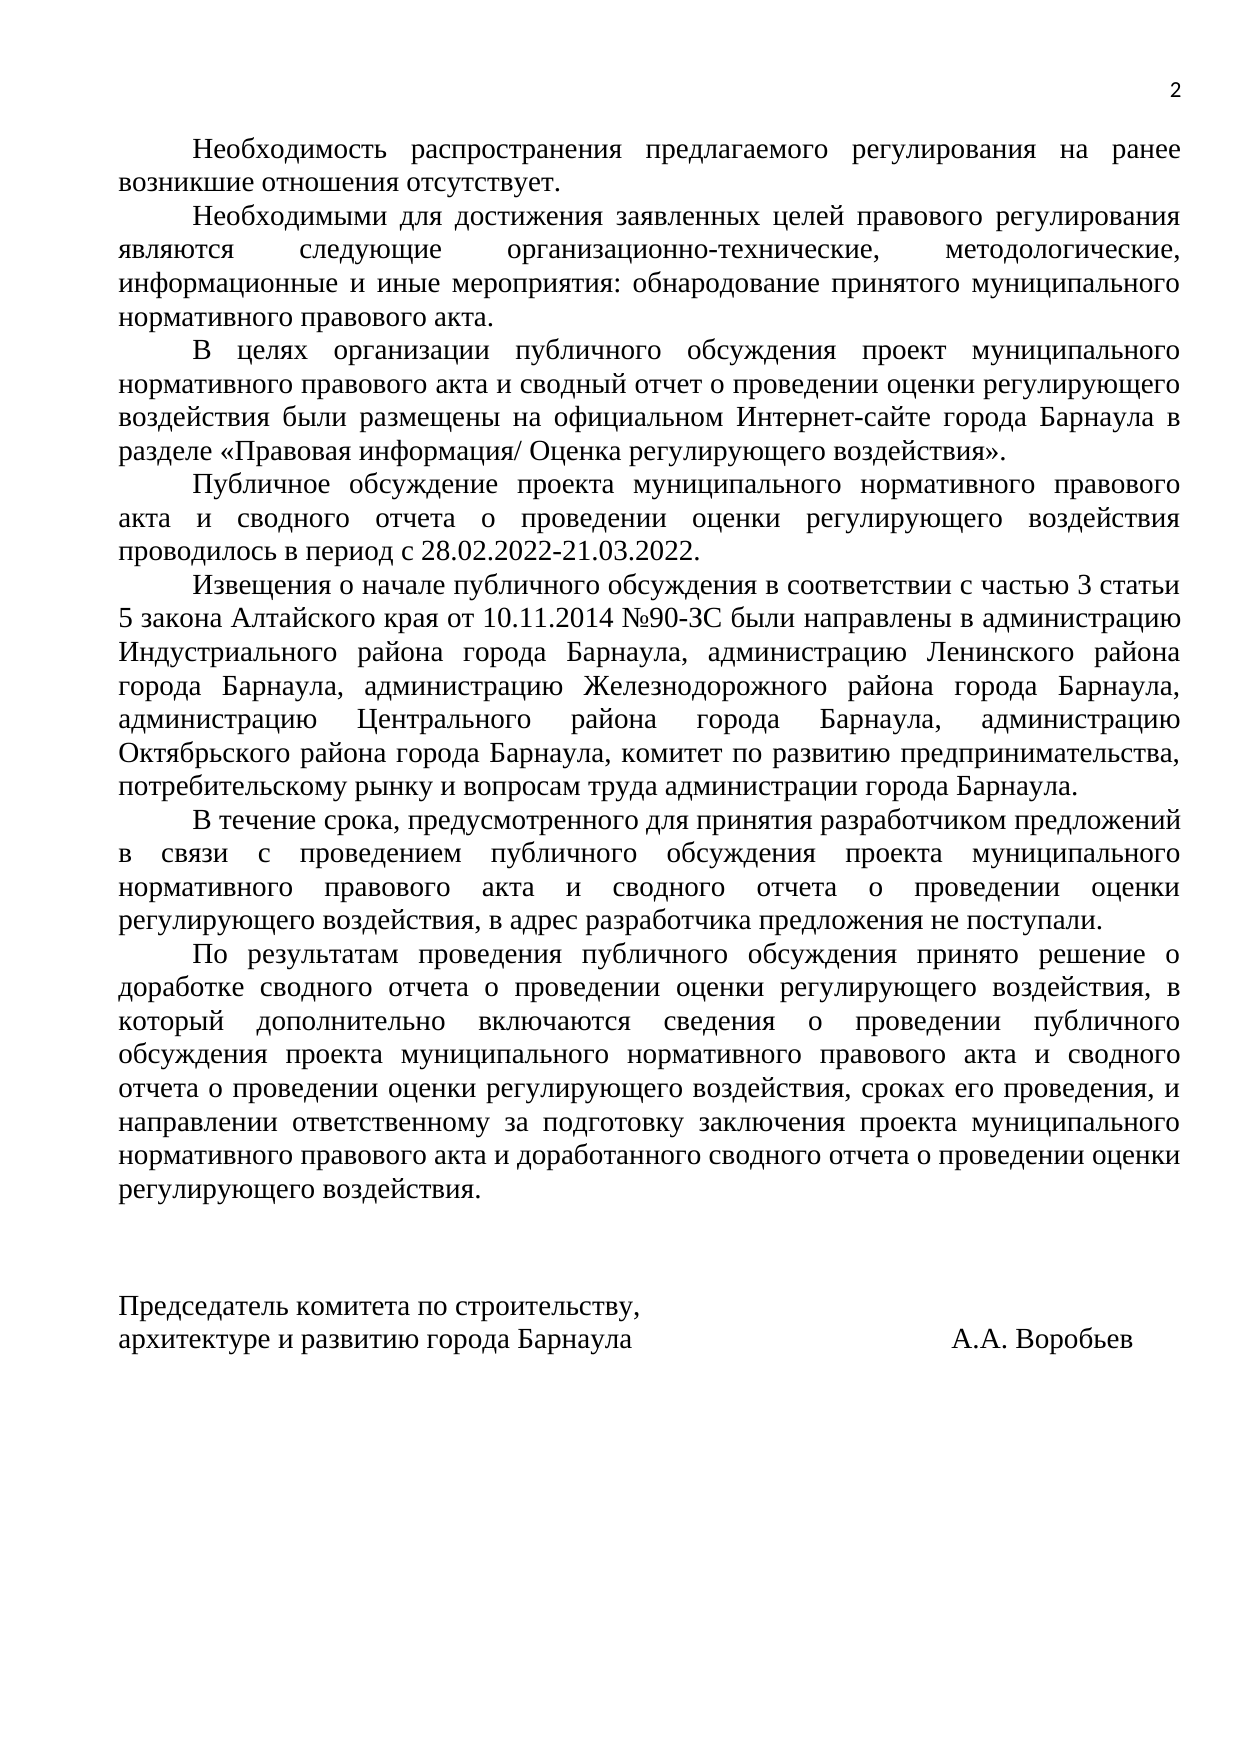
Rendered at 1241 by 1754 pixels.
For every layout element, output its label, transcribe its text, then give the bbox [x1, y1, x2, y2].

text Необходимость распространения предлагаемого регулирования на ранее возникшие отношения отсутствует. [118, 131, 1181, 198]
text В целях организации публичного обсуждения проект муниципального нормативного правового акта и сводный отчет о проведении оценки регулирующего воздействия были размещены на официальном Интернет-сайте города Барнаула в разделе «Правовая информация/ Оценка регулирующего воздействия». [118, 332, 1181, 466]
text Публичное обсуждение проекта муниципального нормативного правового акта и сводного отчета о проведении оценки регулирующего воздействия проводилось в период с 28.02.2022-21.03.2022. [118, 466, 1181, 567]
text Необходимыми для достижения заявленных целей правового регулирования являются следующие организационно-технические, методологические, информационные и иные мероприятия: обнародование принятого муниципального нормативного правового акта. [118, 198, 1181, 332]
text По результатам проведения публичного обсуждения принято решение о доработке сводного отчета о проведении оценки регулирующего воздействия, в который дополнительно включаются сведения о проведении публичного обсуждения проекта муниципального нормативного правового акта и сводного отчета о проведении оценки регулирующего воздействия, сроках его проведения, и направлении ответственному за подготовку заключения проекта муниципального нормативного правового акта и доработанного сводного отчета о проведении оценки регулирующего воздействия. [118, 936, 1181, 1204]
text архитектуре и развитию города Барнаула А.А. Воробьев [118, 1322, 1181, 1355]
text В течение срока, предусмотренного для принятия разработчиком предложений в связи с проведением публичного обсуждения проекта муниципального нормативного правового акта и сводного отчета о проведении оценки регулирующего воздействия, в адрес разработчика предложения не поступали. [118, 802, 1181, 936]
text Председатель комитета по строительству, [118, 1288, 1181, 1322]
text Извещения о начале публичного обсуждения в соответствии с частью 3 статьи 5 закона Алтайского края от 10.11.2014 №90-ЗС были направлены в администрацию Индустриального района города Барнаула, администрацию Ленинского района города Барнаула, администрацию Железнодорожного района города Барнаула, администрацию Центрального района города Барнаула, администрацию Октябрьского района города Барнаула, комитет по развитию предпринимательства, потребительскому рынку и вопросам труда администрации города Барнаула. [118, 567, 1181, 802]
